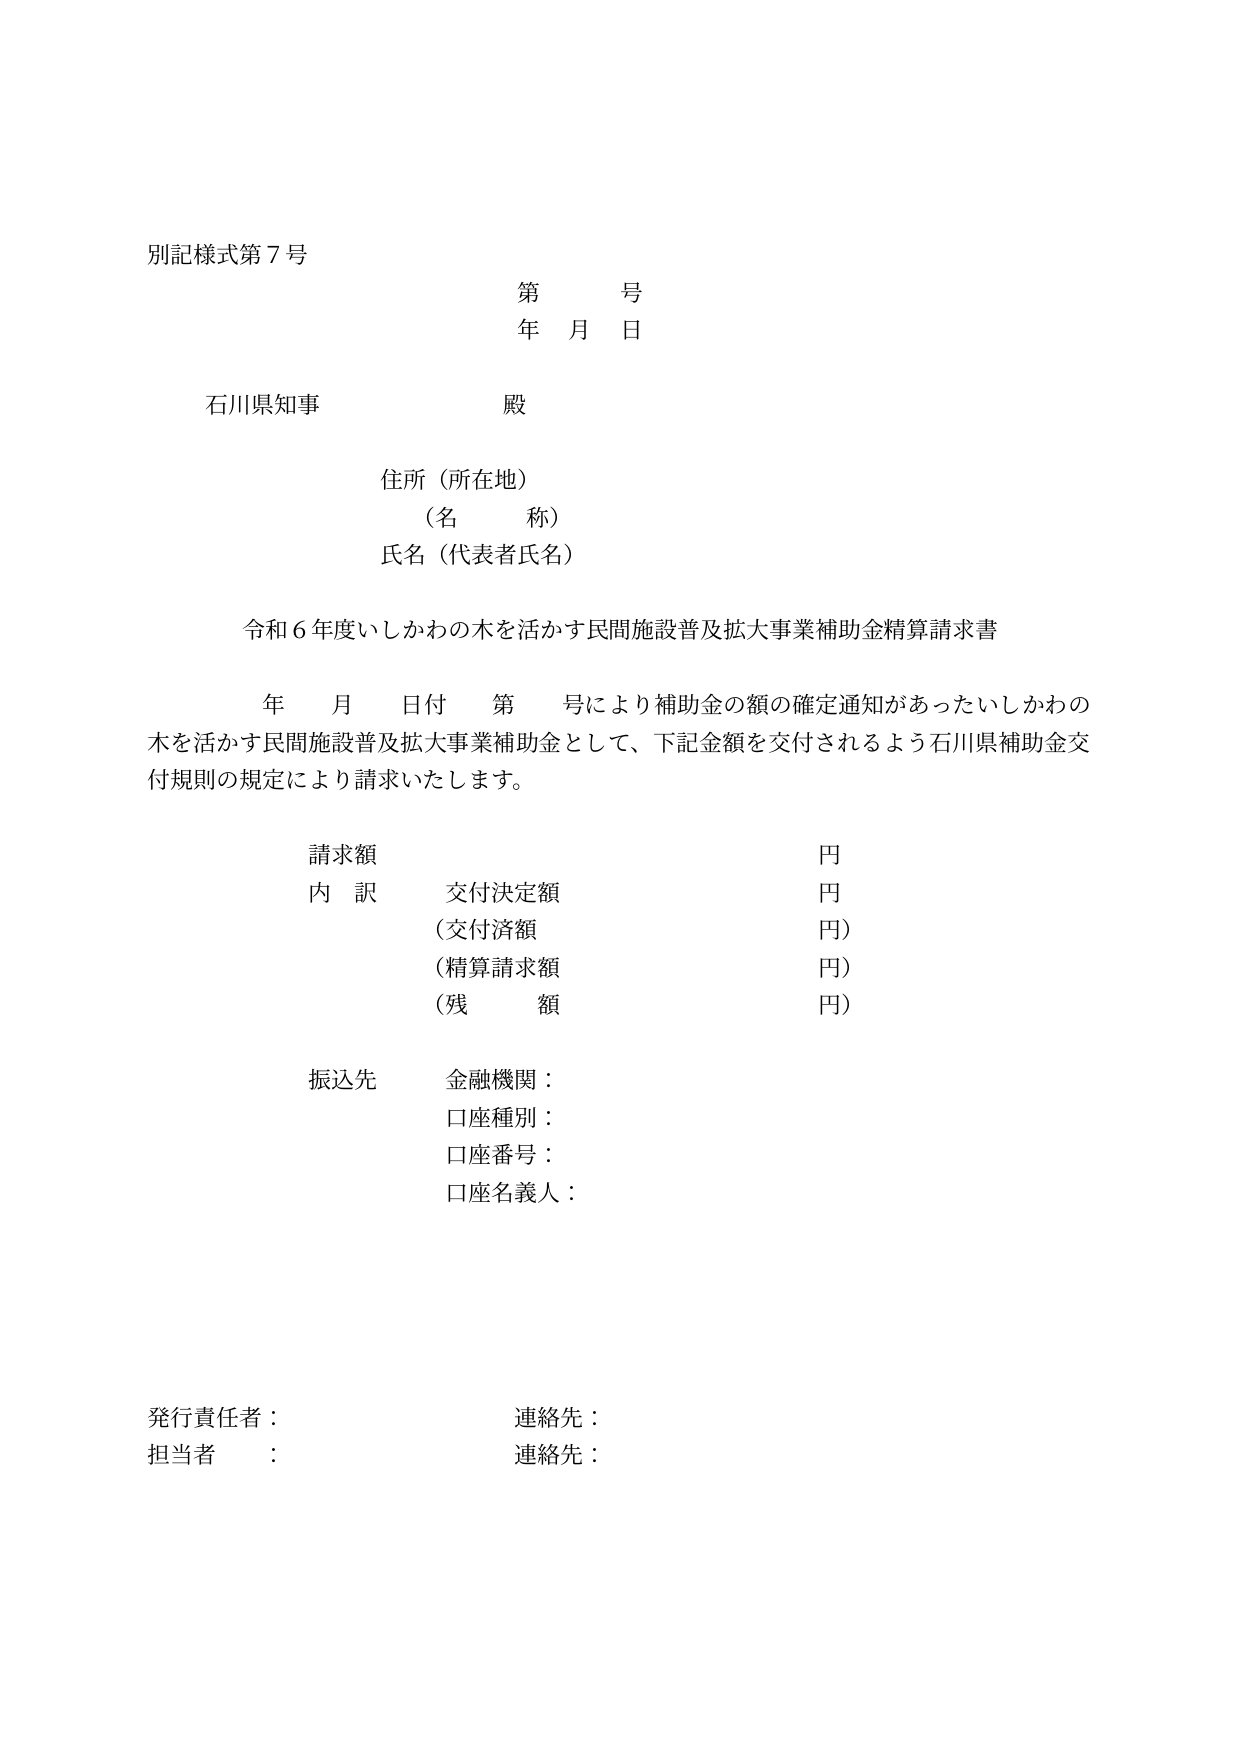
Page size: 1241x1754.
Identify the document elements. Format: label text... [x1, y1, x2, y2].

text 令和６年度いしかわの木を活かす民間施設普及拡大事業補助金精算請求書 [148, 610, 1092, 648]
text 住所（所在地） [148, 460, 1092, 498]
text 氏名（代表者氏名） [148, 535, 1092, 573]
text 担当者 ： 連絡先： [148, 1435, 1092, 1473]
text 年 月 日付 第 号により補助金の額の確定通知があったいしかわの木を活かす民間施設普及拡大事業補助金として、下記金額を交付されるよう石川県補助金交付規則の規定により請求いたします。 [148, 685, 1092, 798]
text 請求額 円 [148, 835, 1092, 873]
text （精算請求額 円） [148, 948, 1092, 985]
text 年 月 日 [148, 310, 1092, 348]
text 別記様式第７号 [148, 235, 1092, 273]
text 内 訳 交付決定額 円 [148, 873, 1092, 910]
text 第 号 [148, 273, 1092, 310]
text 石川県知事 殿 [148, 385, 1092, 423]
text 口座名義人： [148, 1173, 1092, 1210]
text （残 額 円） [148, 985, 1092, 1023]
text 発行責任者： 連絡先： [148, 1398, 1092, 1435]
text 口座種別： [148, 1098, 1092, 1135]
text 口座番号： [148, 1135, 1092, 1173]
text （名 称） [148, 498, 1092, 535]
text 振込先 金融機関： [148, 1060, 1092, 1098]
text （交付済額 円） [148, 910, 1092, 948]
